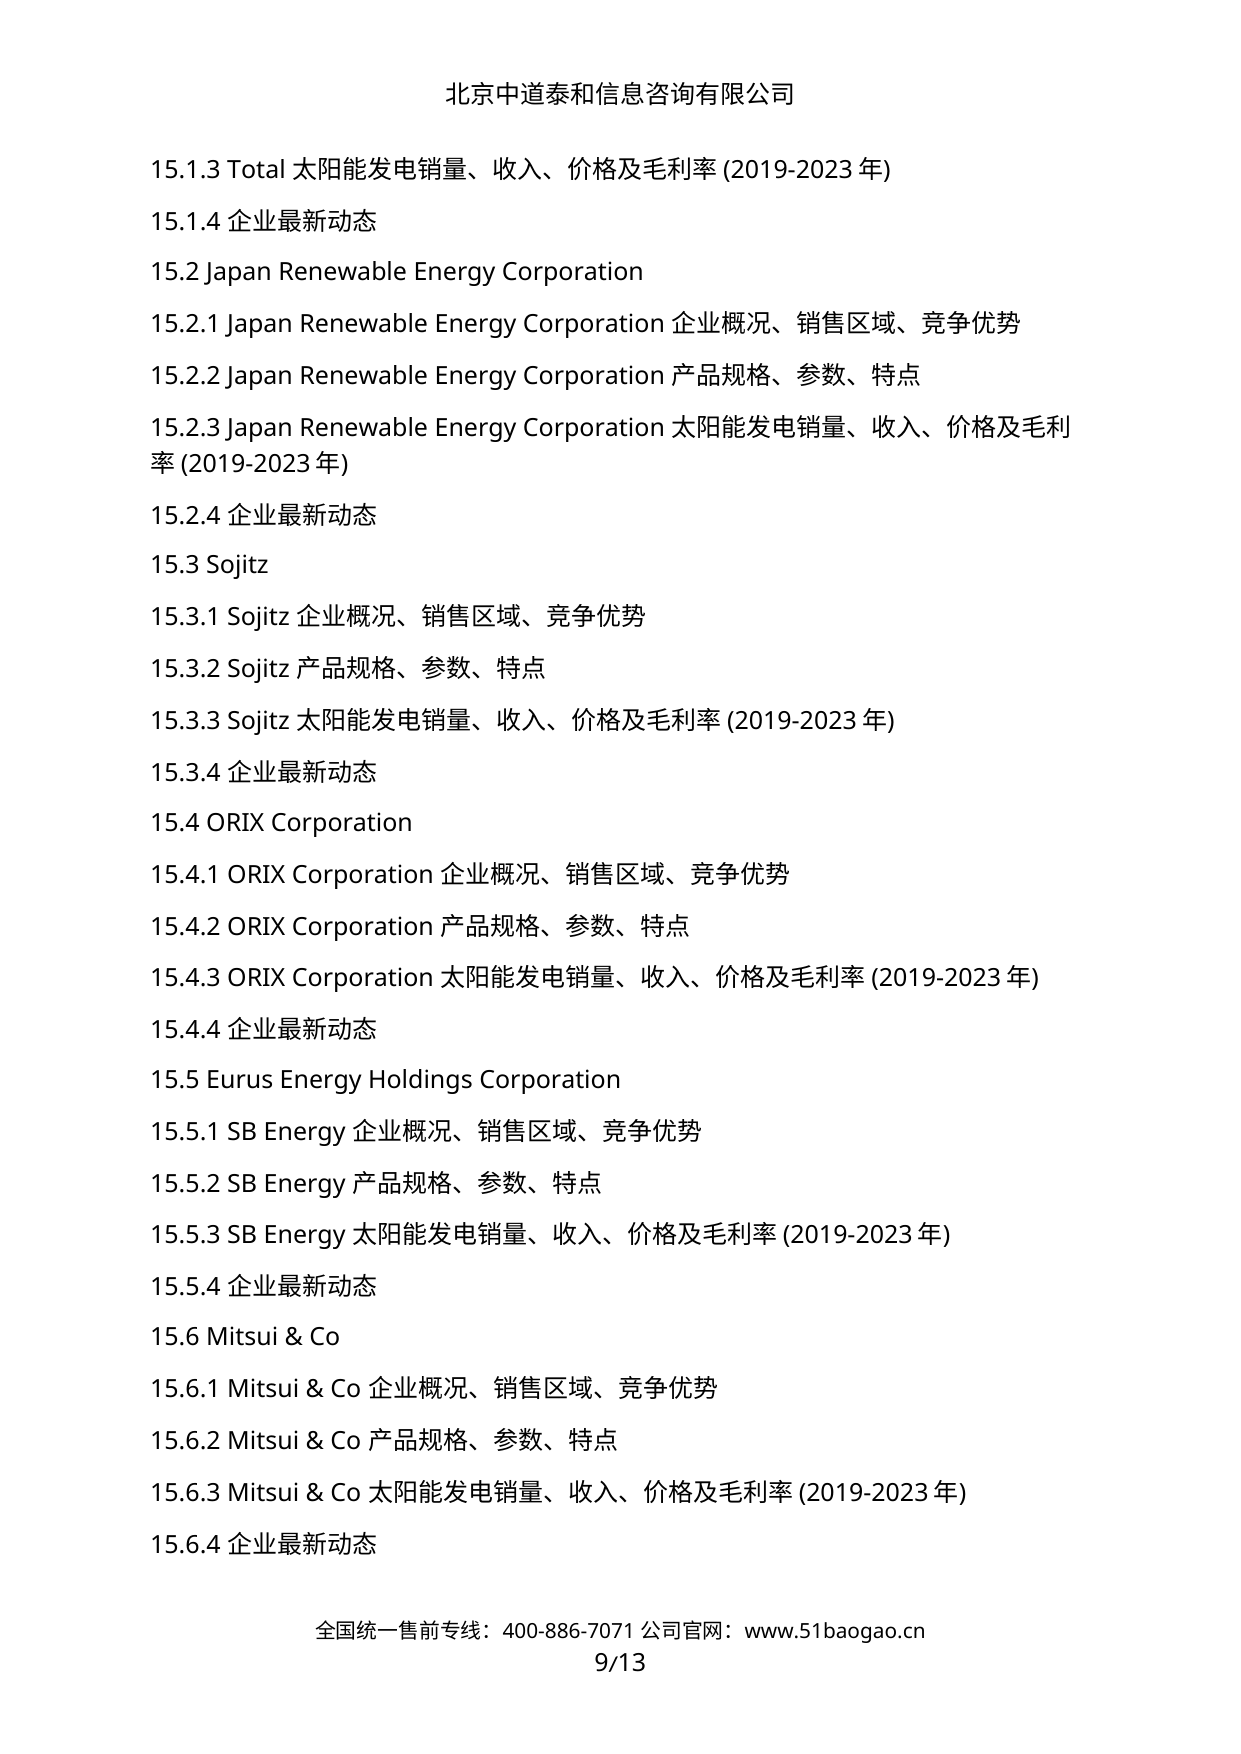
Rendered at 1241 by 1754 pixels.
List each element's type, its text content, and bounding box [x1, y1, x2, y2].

text 15.3.3 Sojitz 太阳能发电销量、收入、价格及毛利率 (2019-2023年) [150, 701, 1090, 737]
text 15.4.1 ORIX Corporation 企业概况、销售区域、竞争优势 [150, 854, 1090, 890]
text 15.4 ORIX Corporation [150, 804, 1090, 838]
text 15.2.1 Japan Renewable Energy Corporation 企业概况、销售区域、竞争优势 [150, 303, 1090, 340]
text 15.3.2 Sojitz 产品规格、参数、特点 [150, 649, 1090, 685]
text 15.3.1 Sojitz 企业概况、销售区域、竞争优势 [150, 597, 1090, 633]
text 15.3.4 企业最新动态 [150, 752, 1090, 789]
text 15.6.4 企业最新动态 [150, 1524, 1090, 1560]
text 15.3 Sojitz [150, 547, 1090, 581]
text 15.4.4 企业最新动态 [150, 1010, 1090, 1046]
text 15.6 Mitsui & Co [150, 1319, 1090, 1353]
text 15.5.1 SB Energy 企业概况、销售区域、竞争优势 [150, 1111, 1090, 1147]
text 15.1.4 企业最新动态 [150, 202, 1090, 238]
text 15.5.2 SB Energy 产品规格、参数、特点 [150, 1163, 1090, 1199]
text 15.2 Japan Renewable Energy Corporation [150, 254, 1090, 288]
text 15.5.3 SB Energy 太阳能发电销量、收入、价格及毛利率 (2019-2023年) [150, 1215, 1090, 1251]
text 15.2.3 Japan Renewable Energy Corporation 太阳能发电销量、收入、价格及毛利率 (2019-2023年) [150, 407, 1090, 480]
text 15.4.2 ORIX Corporation 产品规格、参数、特点 [150, 906, 1090, 942]
text 15.1.3 Total 太阳能发电销量、收入、价格及毛利率 (2019-2023年) [150, 150, 1090, 186]
text 15.2.2 Japan Renewable Energy Corporation 产品规格、参数、特点 [150, 355, 1090, 392]
text 15.5.4 企业最新动态 [150, 1267, 1090, 1303]
text 15.6.3 Mitsui & Co 太阳能发电销量、收入、价格及毛利率 (2019-2023年) [150, 1472, 1090, 1508]
text 15.6.1 Mitsui & Co 企业概况、销售区域、竞争优势 [150, 1368, 1090, 1405]
text 15.4.3 ORIX Corporation 太阳能发电销量、收入、价格及毛利率 (2019-2023年) [150, 958, 1090, 994]
text 15.2.4 企业最新动态 [150, 495, 1090, 532]
text 15.6.2 Mitsui & Co 产品规格、参数、特点 [150, 1420, 1090, 1457]
text 15.5 Eurus Energy Holdings Corporation [150, 1062, 1090, 1096]
